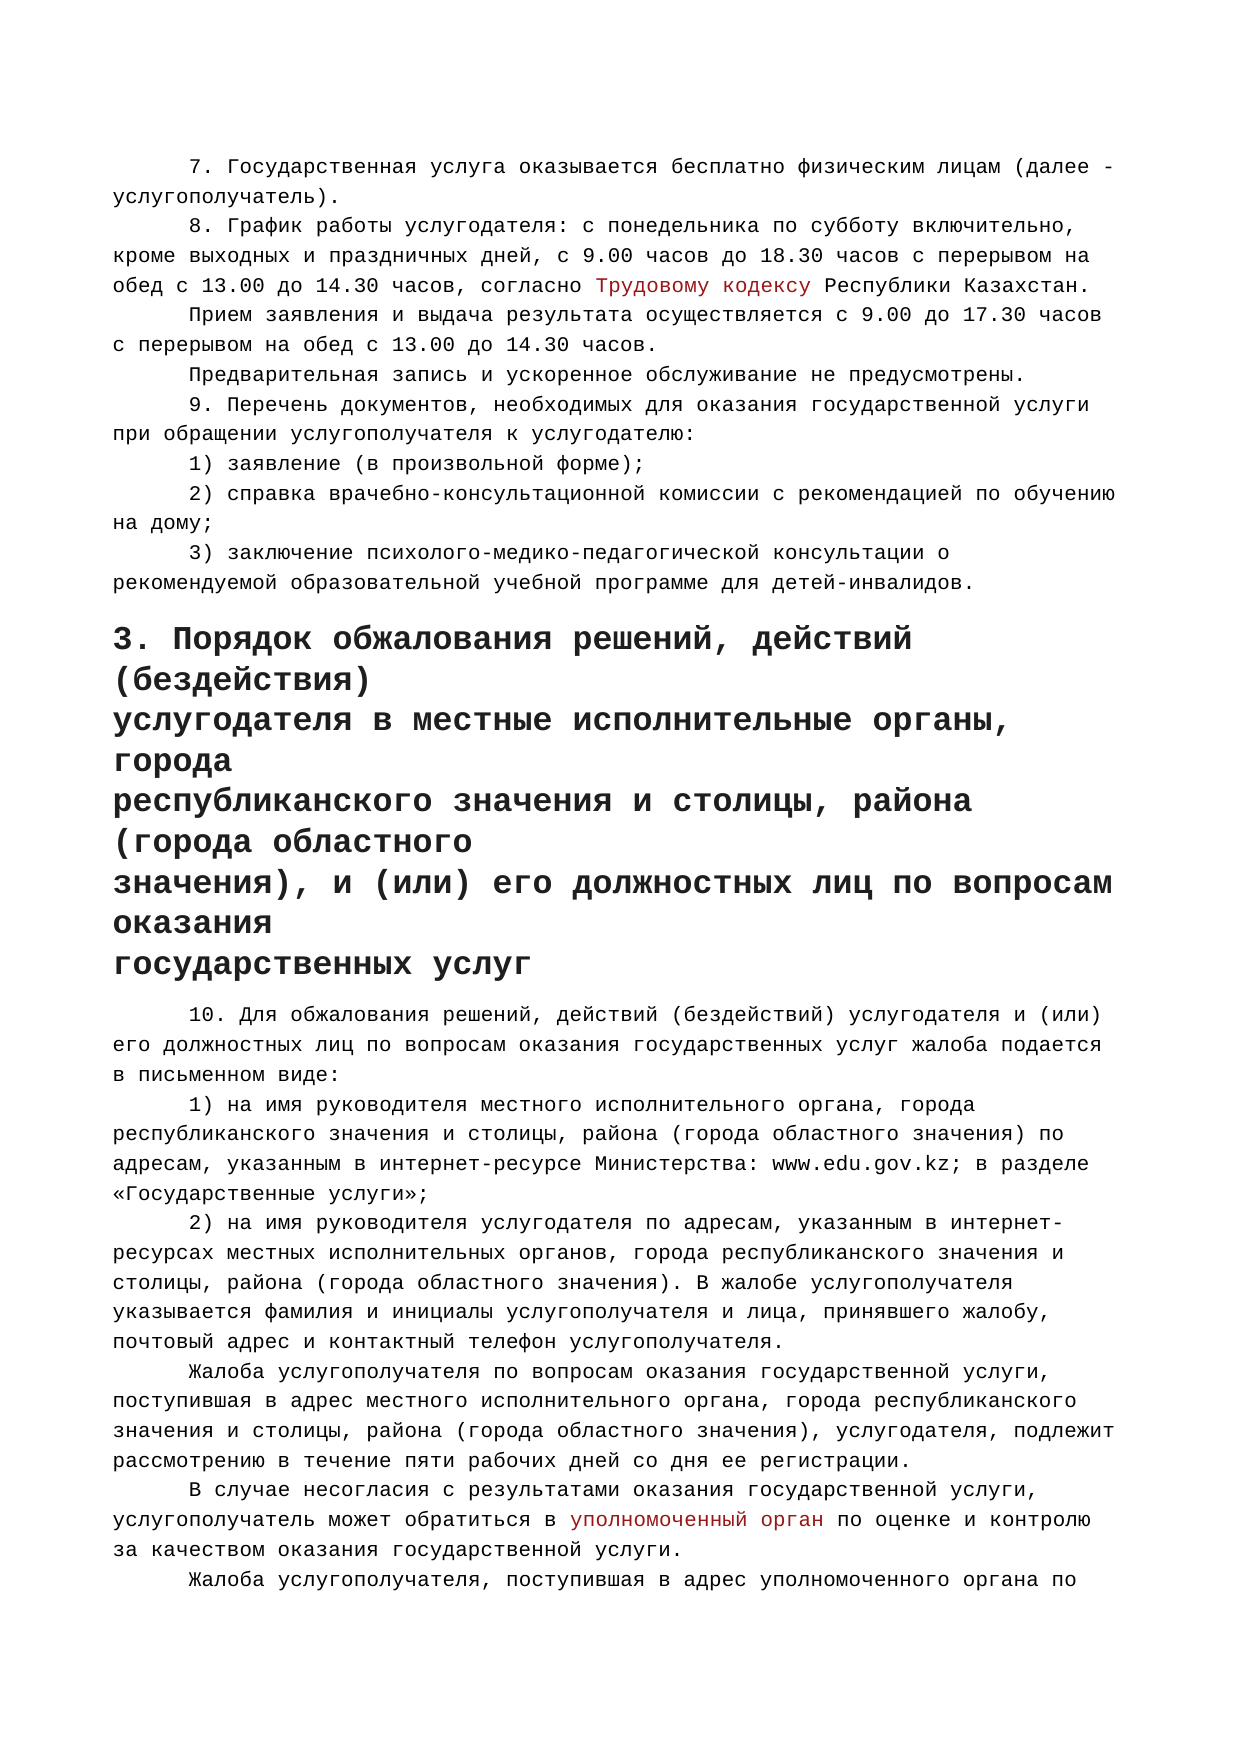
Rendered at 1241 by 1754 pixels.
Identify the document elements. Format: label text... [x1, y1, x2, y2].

subtitle 3. Порядок обжалования решений, действий (бездействия) услугодателя в местные исполнительные органы, города республиканского значения и столицы, района (города областного значения), и (или) его должностных лиц по вопросам оказания государственных услуг [112, 619, 1128, 984]
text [112, 998, 1128, 1592]
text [112, 150, 1128, 595]
